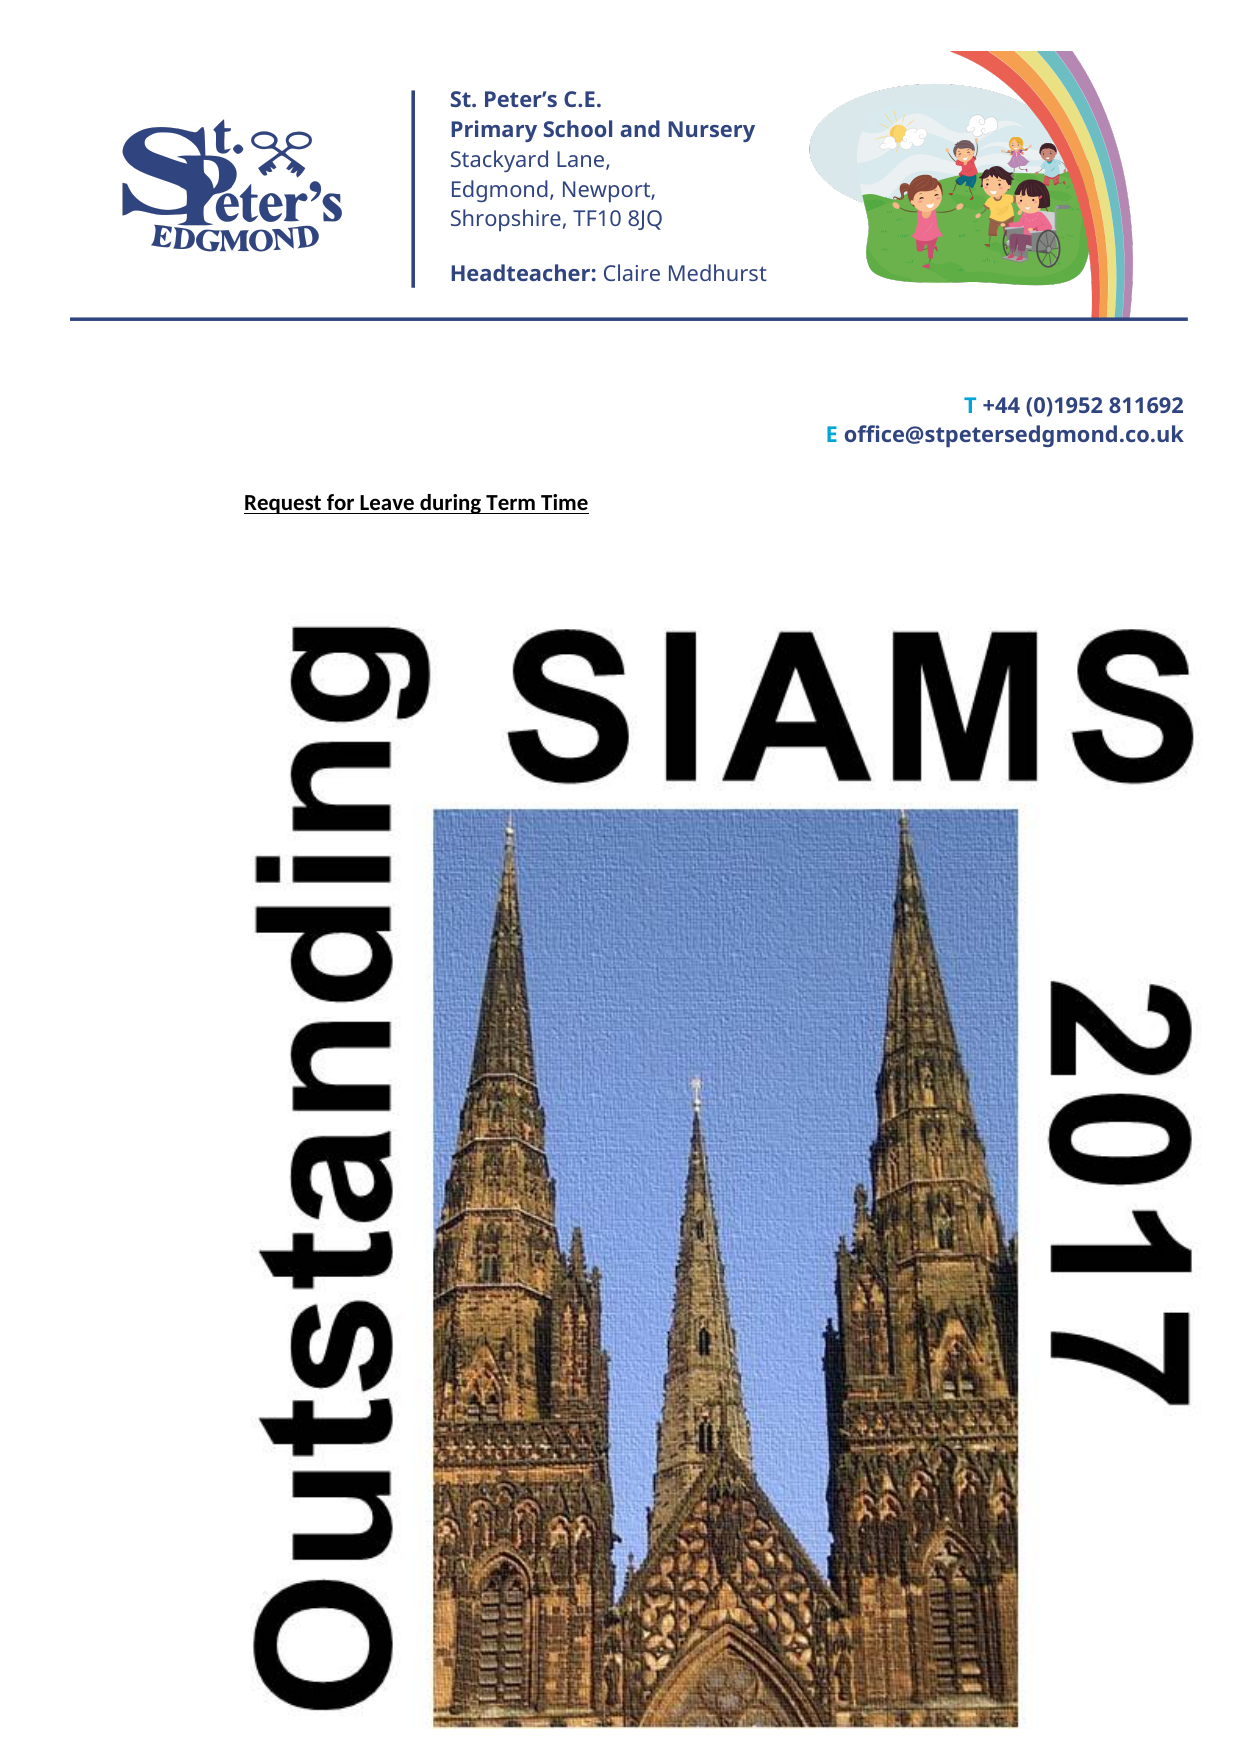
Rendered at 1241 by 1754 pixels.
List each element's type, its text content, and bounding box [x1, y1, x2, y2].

text Request for Leave during Term Time [89, 488, 1152, 516]
picture [88, 603, 1241, 1729]
picture [69, 51, 1188, 321]
